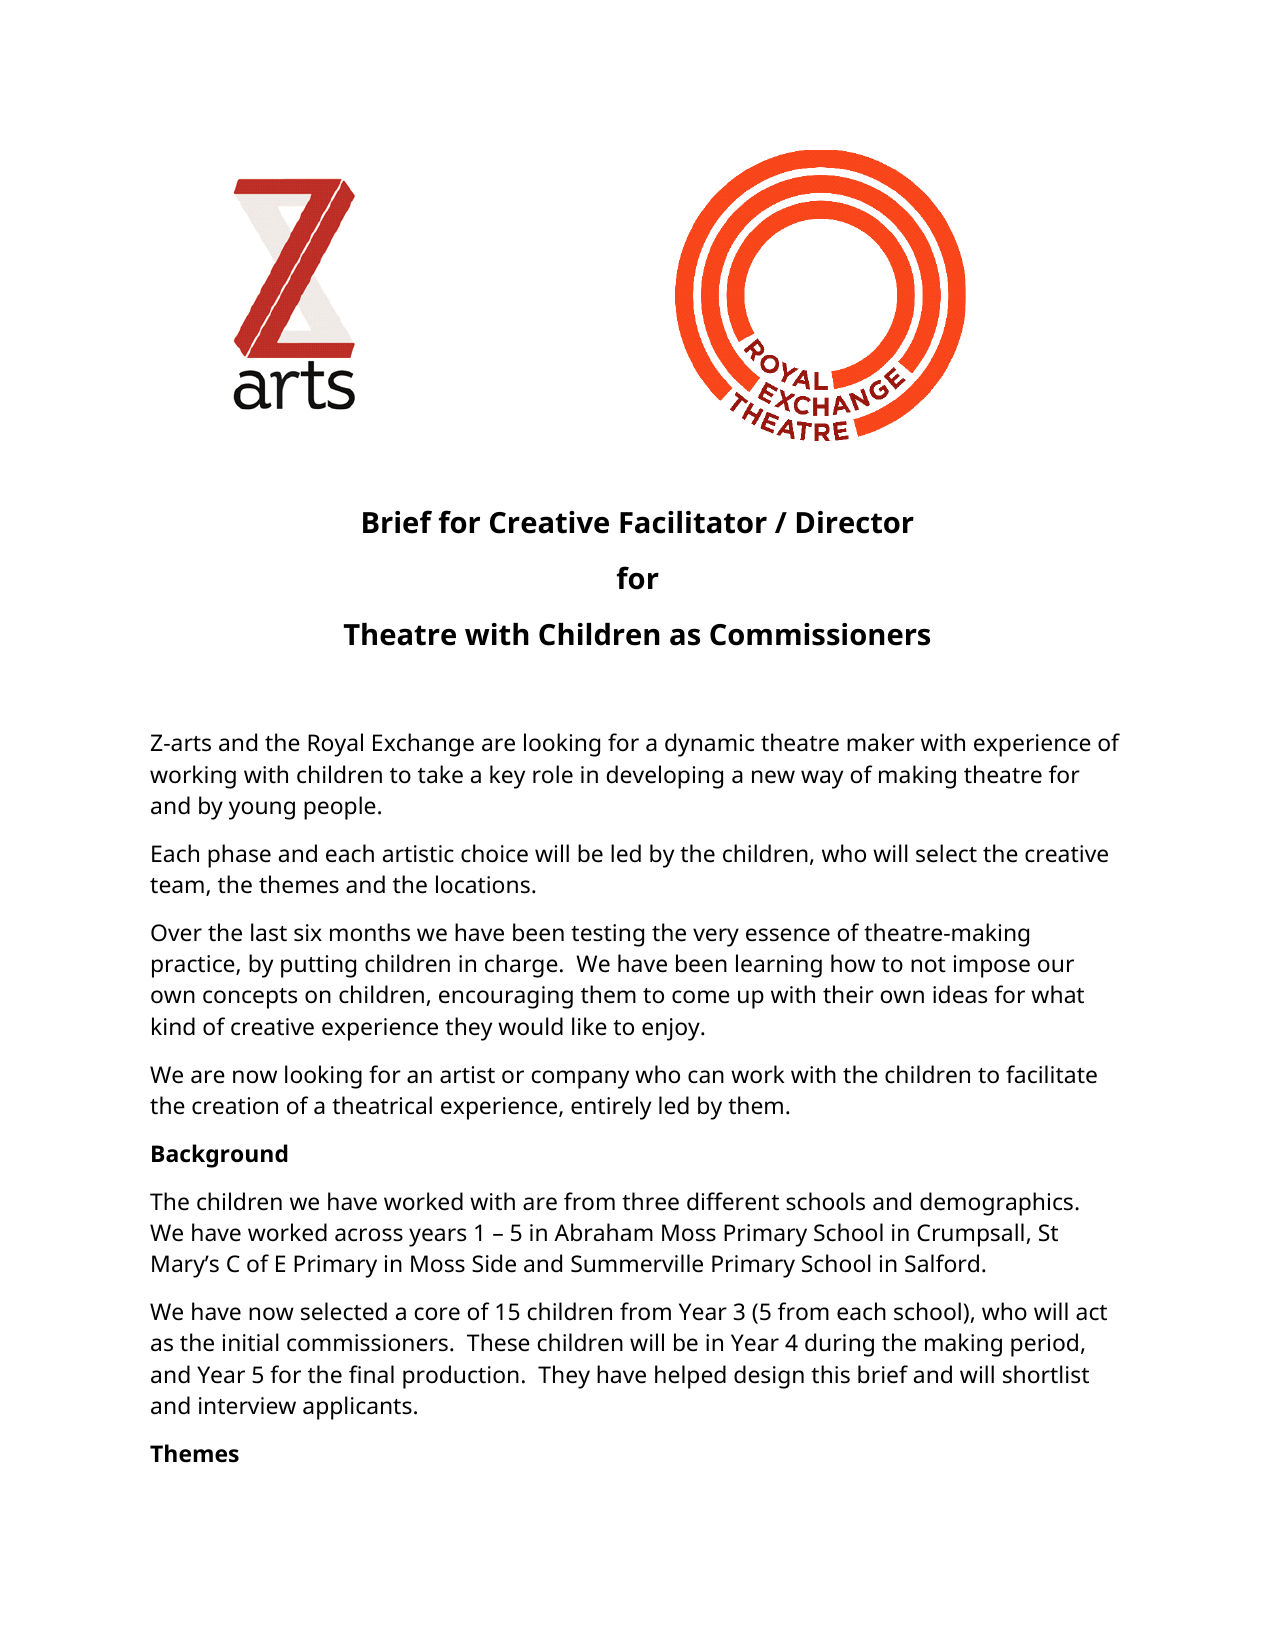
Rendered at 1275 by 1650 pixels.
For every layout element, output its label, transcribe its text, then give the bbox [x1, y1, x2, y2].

text for [150, 558, 1125, 598]
text Z-arts and the Royal Exchange are looking for a dynamic theatre maker with experience of working with children to take a key role in developing a new way of making theatre for and by young people. [150, 727, 1125, 821]
text We have now selected a core of 15 children from Year 3 (5 from each school), who will act as the initial commissioners. These children will be in Year 4 during the making period, and Year 5 for the final production. They have helped design this brief and will shortlist and interview applicants. [150, 1296, 1125, 1421]
picture [150, 150, 441, 441]
text Theatre with Children as Commissioners [150, 615, 1125, 654]
text Themes [150, 1438, 1125, 1469]
text We are now looking for an artist or company who can work with the children to facilitate the creation of a theatrical experience, entirely led by them. [150, 1059, 1125, 1121]
text Over the last six months we have been testing the very essence of theatre-making practice, by putting children in charge. We have been learning how to not impose our own concepts on children, encouraging them to come up with their own ideas for what kind of creative experience they would like to enjoy. [150, 917, 1125, 1042]
text The children we have worked with are from three different schools and demographics. We have worked across years 1 – 5 in Abraham Moss Primary School in Crumpsall, St Mary’s C of E Primary in Moss Side and Summerville Primary School in Salford. [150, 1186, 1125, 1279]
picture [675, 150, 966, 441]
text Each phase and each artistic choice will be led by the children, who will select the creative team, the themes and the locations. [150, 838, 1125, 900]
text Background [150, 1138, 1125, 1169]
text Brief for Creative Facilitator / Director [150, 502, 1125, 542]
